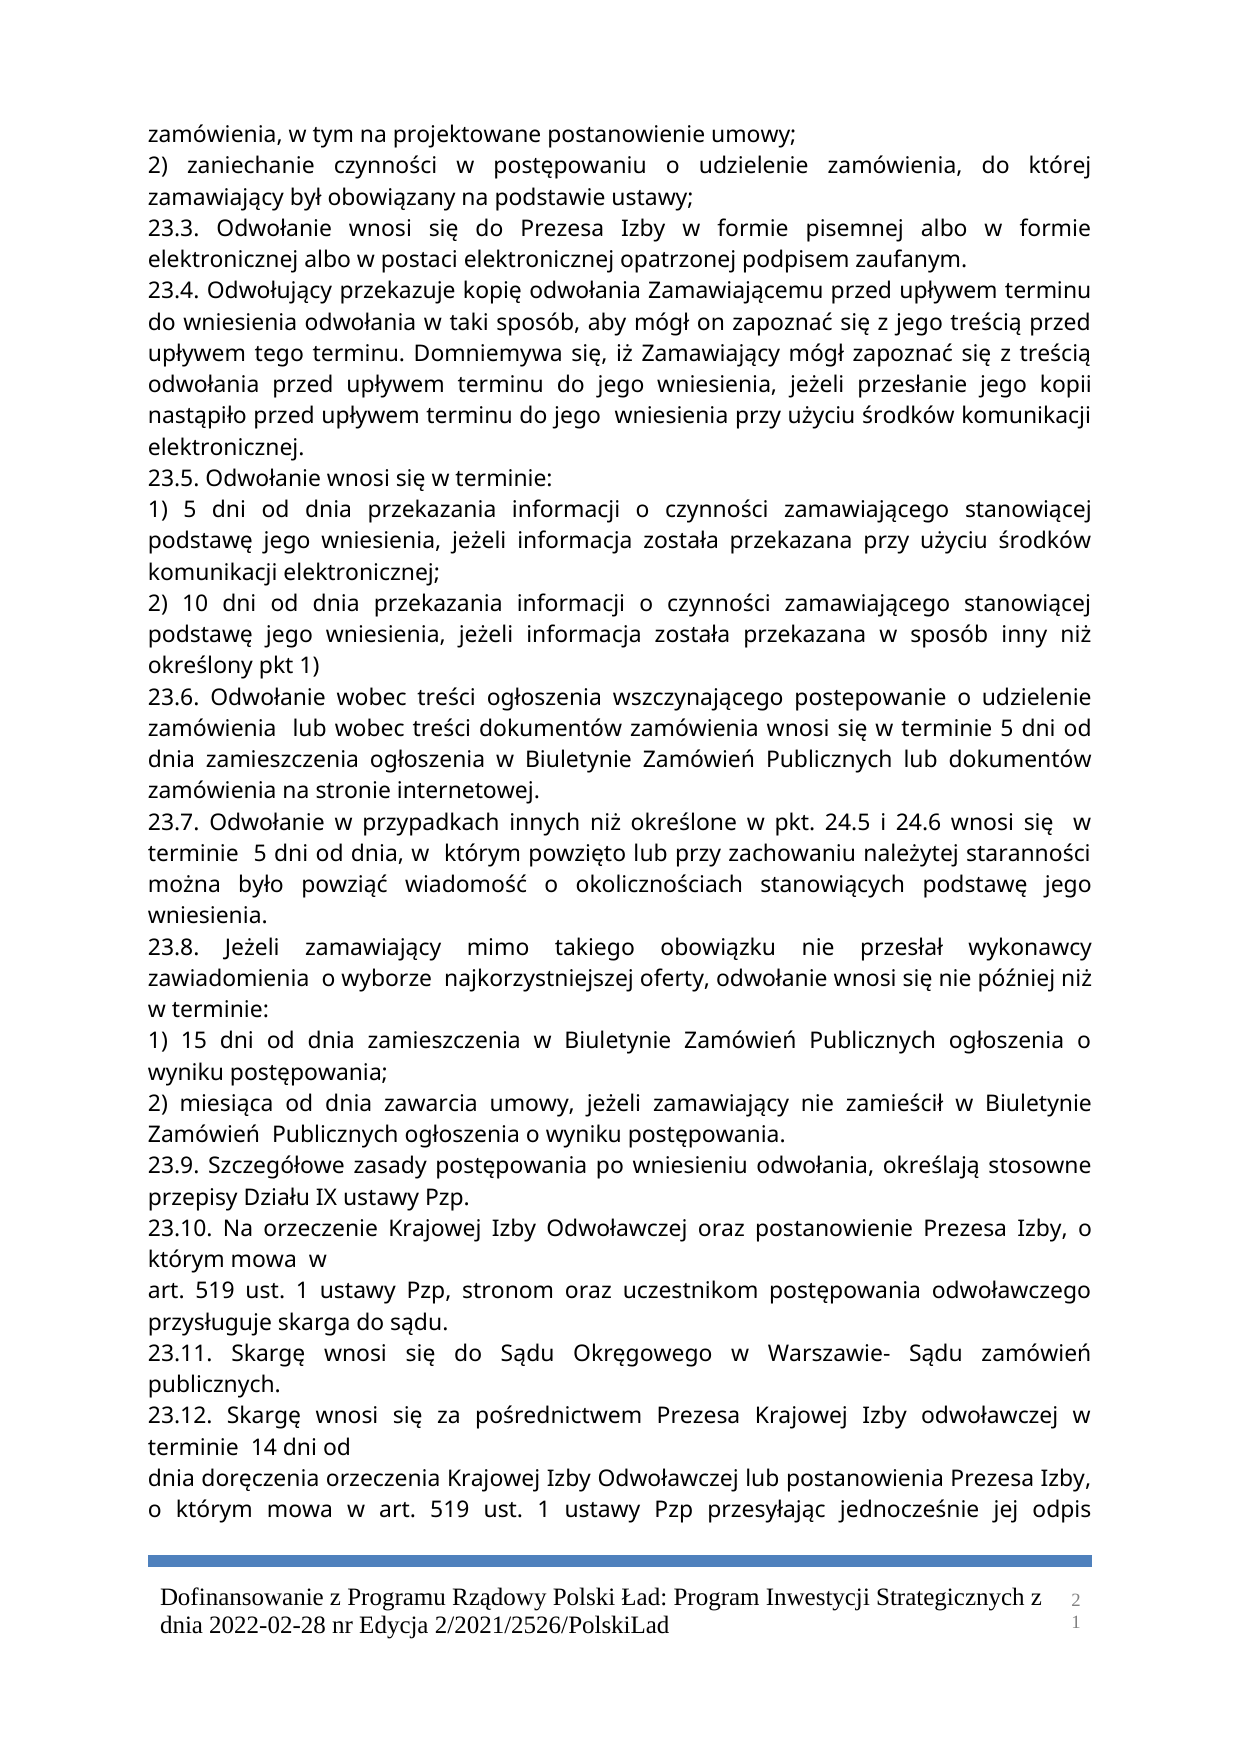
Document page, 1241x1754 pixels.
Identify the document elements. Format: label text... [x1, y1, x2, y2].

text 2) miesiąca od dnia zawarcia umowy, jeżeli zamawiający nie zamieścił w Biuletynie Zamówień Publicznych ogłoszenia o wyniku postępowania. [148, 1087, 1092, 1149]
text 23.10. Na orzeczenie Krajowej Izby Odwoławczej oraz postanowienie Prezesa Izby, o którym mowa w [148, 1212, 1092, 1274]
text 2) zaniechanie czynności w postępowaniu o udzielenie zamówienia, do której zamawiający był obowiązany na podstawie ustawy; [148, 149, 1092, 212]
text 23.11. Skargę wnosi się do Sądu Okręgowego w Warszawie- Sądu zamówień publicznych. [148, 1337, 1092, 1399]
text 23.7. Odwołanie w przypadkach innych niż określone w pkt. 24.5 i 24.6 wnosi się w terminie 5 dni od dnia, w którym powzięto lub przy zachowaniu należytej staranności można było powziąć wiadomość o okolicznościach stanowiących podstawę jego wniesienia. [148, 806, 1092, 931]
text 23.3. Odwołanie wnosi się do Prezesa Izby w formie pisemnej albo w formie elektronicznej albo w postaci elektronicznej opatrzonej podpisem zaufanym. [148, 212, 1092, 274]
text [148, 1462, 1092, 1524]
text 23.8. Jeżeli zamawiający mimo takiego obowiązku nie przesłał wykonawcy zawiadomienia o wyborze najkorzystniejszej oferty, odwołanie wnosi się nie później niż w terminie: [148, 931, 1092, 1024]
text 1) 5 dni od dnia przekazania informacji o czynności zamawiającego stanowiącej podstawę jego wniesienia, jeżeli informacja została przekazana przy użyciu środków komunikacji elektronicznej; [148, 493, 1092, 587]
text 23.4. Odwołujący przekazuje kopię odwołania Zamawiającemu przed upływem terminu do wniesienia odwołania w taki sposób, aby mógł on zapoznać się z jego treścią przed upływem tego terminu. Domniemywa się, iż Zamawiający mógł zapoznać się z treścią odwołania przed upływem terminu do jego wniesienia, jeżeli przesłanie jego kopii nastąpiło przed upływem terminu do jego wniesienia przy użyciu środków komunikacji elektronicznej. [148, 274, 1092, 462]
text 23.6. Odwołanie wobec treści ogłoszenia wszczynającego postepowanie o udzielenie zamówienia lub wobec treści dokumentów zamówienia wnosi się w terminie 5 dni od dnia zamieszczenia ogłoszenia w Biuletynie Zamówień Publicznych lub dokumentów zamówienia na stronie internetowej. [148, 681, 1092, 806]
text 1) 15 dni od dnia zamieszczenia w Biuletynie Zamówień Publicznych ogłoszenia o wyniku postępowania; [148, 1024, 1092, 1087]
text 23.5. Odwołanie wnosi się w terminie: [148, 462, 1092, 493]
text 2) 10 dni od dnia przekazania informacji o czynności zamawiającego stanowiącej podstawę jego wniesienia, jeżeli informacja została przekazana w sposób inny niż określony pkt 1) [148, 587, 1092, 681]
text art. 519 ust. 1 ustawy Pzp, stronom oraz uczestnikom postępowania odwoławczego przysługuje skarga do sądu. [148, 1274, 1092, 1337]
text zamówienia, w tym na projektowane postanowienie umowy; [148, 118, 1092, 149]
text 23.9. Szczegółowe zasady postępowania po wniesieniu odwołania, określają stosowne przepisy Działu IX ustawy Pzp. [148, 1149, 1092, 1212]
text 23.12. Skargę wnosi się za pośrednictwem Prezesa Krajowej Izby odwoławczej w terminie 14 dni od [148, 1399, 1092, 1462]
